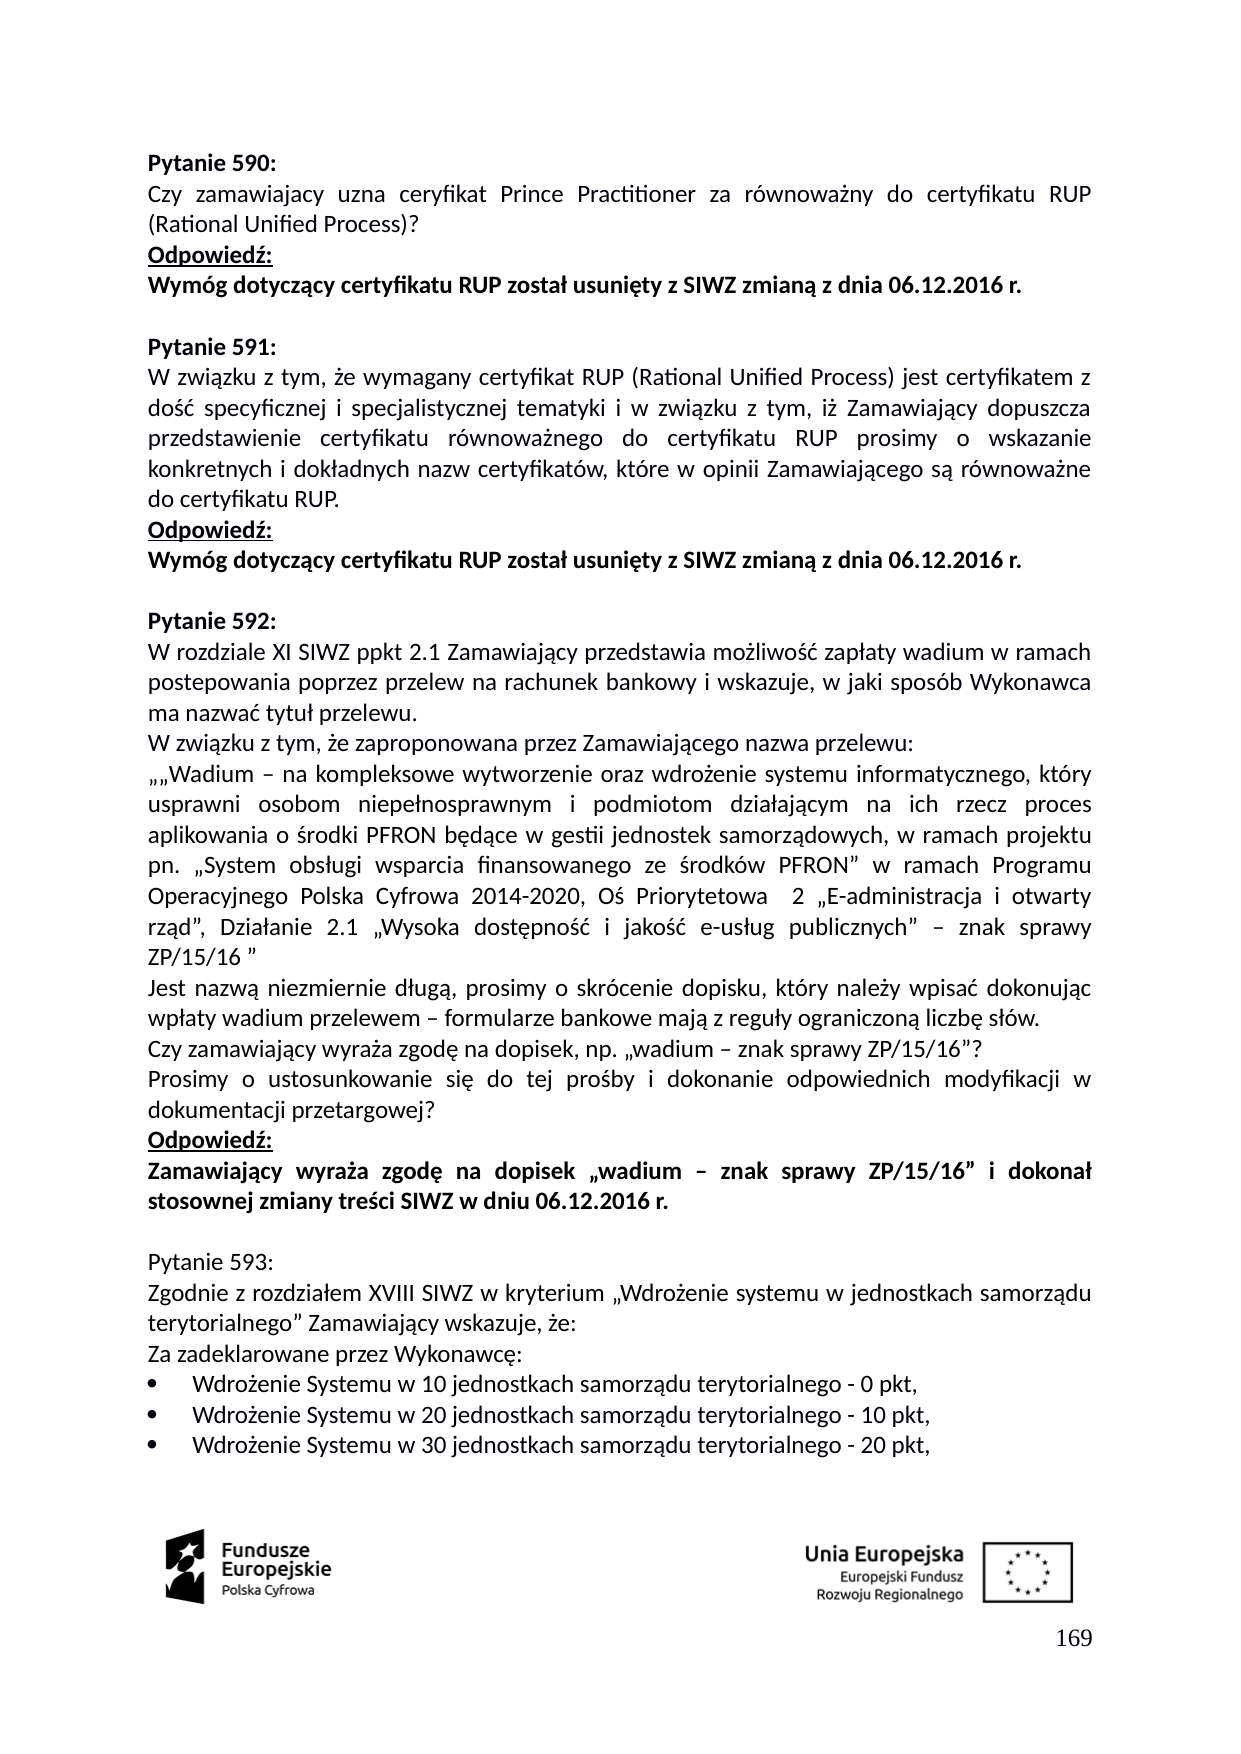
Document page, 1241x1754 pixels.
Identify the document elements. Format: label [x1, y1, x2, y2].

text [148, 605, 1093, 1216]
picture [786, 1522, 1093, 1623]
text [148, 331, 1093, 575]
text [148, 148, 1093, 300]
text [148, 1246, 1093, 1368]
picture [147, 1510, 350, 1623]
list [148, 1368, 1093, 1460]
